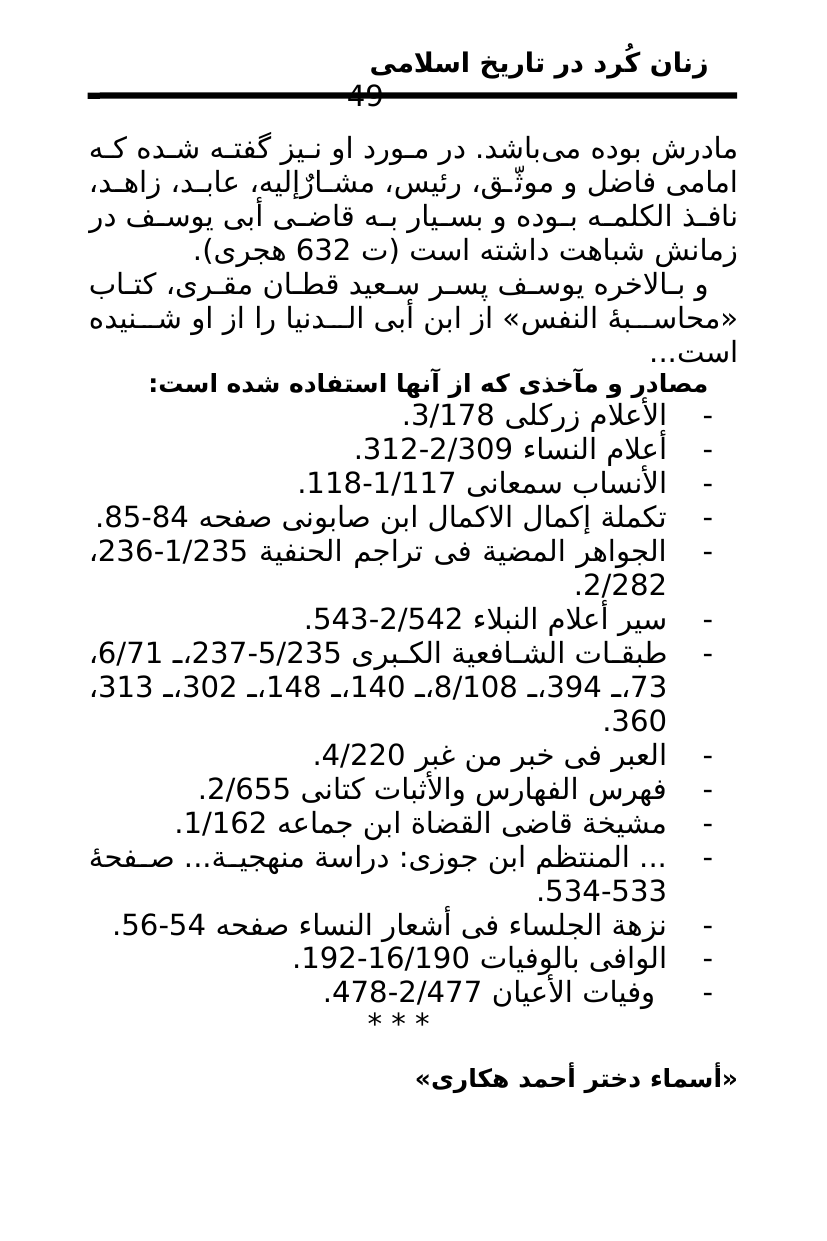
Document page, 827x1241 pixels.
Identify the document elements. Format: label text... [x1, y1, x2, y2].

list الجواهر المضیة فی تراجم الحنفیة 1/235-236، 2/282. [89, 534, 703, 602]
list أعلام النساء 2/309-312. [89, 432, 703, 466]
list فهرس الفهارس والأثبات کتانی 2/655. [89, 772, 703, 806]
list ... المنتظم ابن جوزی‌: دراسة منهجیة... صفحۀ 533-534. [89, 840, 703, 908]
list مشیخة قاضی القضاة ابن جماعه 1/162. [89, 806, 703, 840]
list طبقات الشافعیة الکبرى 5/235-237، 6/71، 73، 394، 8/108، 140، 148، 302، 313، 360. [89, 636, 703, 738]
list نزهة الجلساء فی أشعار النساء صفحه 54-56. [89, 908, 703, 942]
list تکملة إکمال الاکمال ابن صابونی صفحه 84-85. [89, 500, 703, 534]
list وفیات الأعیان 2/477-478. [89, 976, 703, 1010]
text «أسماء دختر أحمد هکاری‌» [89, 1066, 738, 1093]
list الوافی بالوفیات 16/190-192. [89, 942, 703, 976]
text و بالاخره یوسف پسر سعید قطان مقری، کتاب «محاسبۀ النفس‌» از ابن أبی الدنیا را از او شنیده است... [89, 267, 738, 369]
text مصادر و مآخذی که از آنها استفاده شده است‌: [89, 369, 738, 398]
list الأنساب سمعانی 1/117-118. [89, 466, 703, 500]
text * * * [89, 1010, 738, 1041]
list الأعلام زرکلی 3/178. [89, 398, 703, 432]
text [89, 132, 738, 267]
list سیر أعلام النبلاء 2/542-543. [89, 602, 703, 636]
list العبر فی خبر من غبر 4/220. [89, 738, 703, 772]
